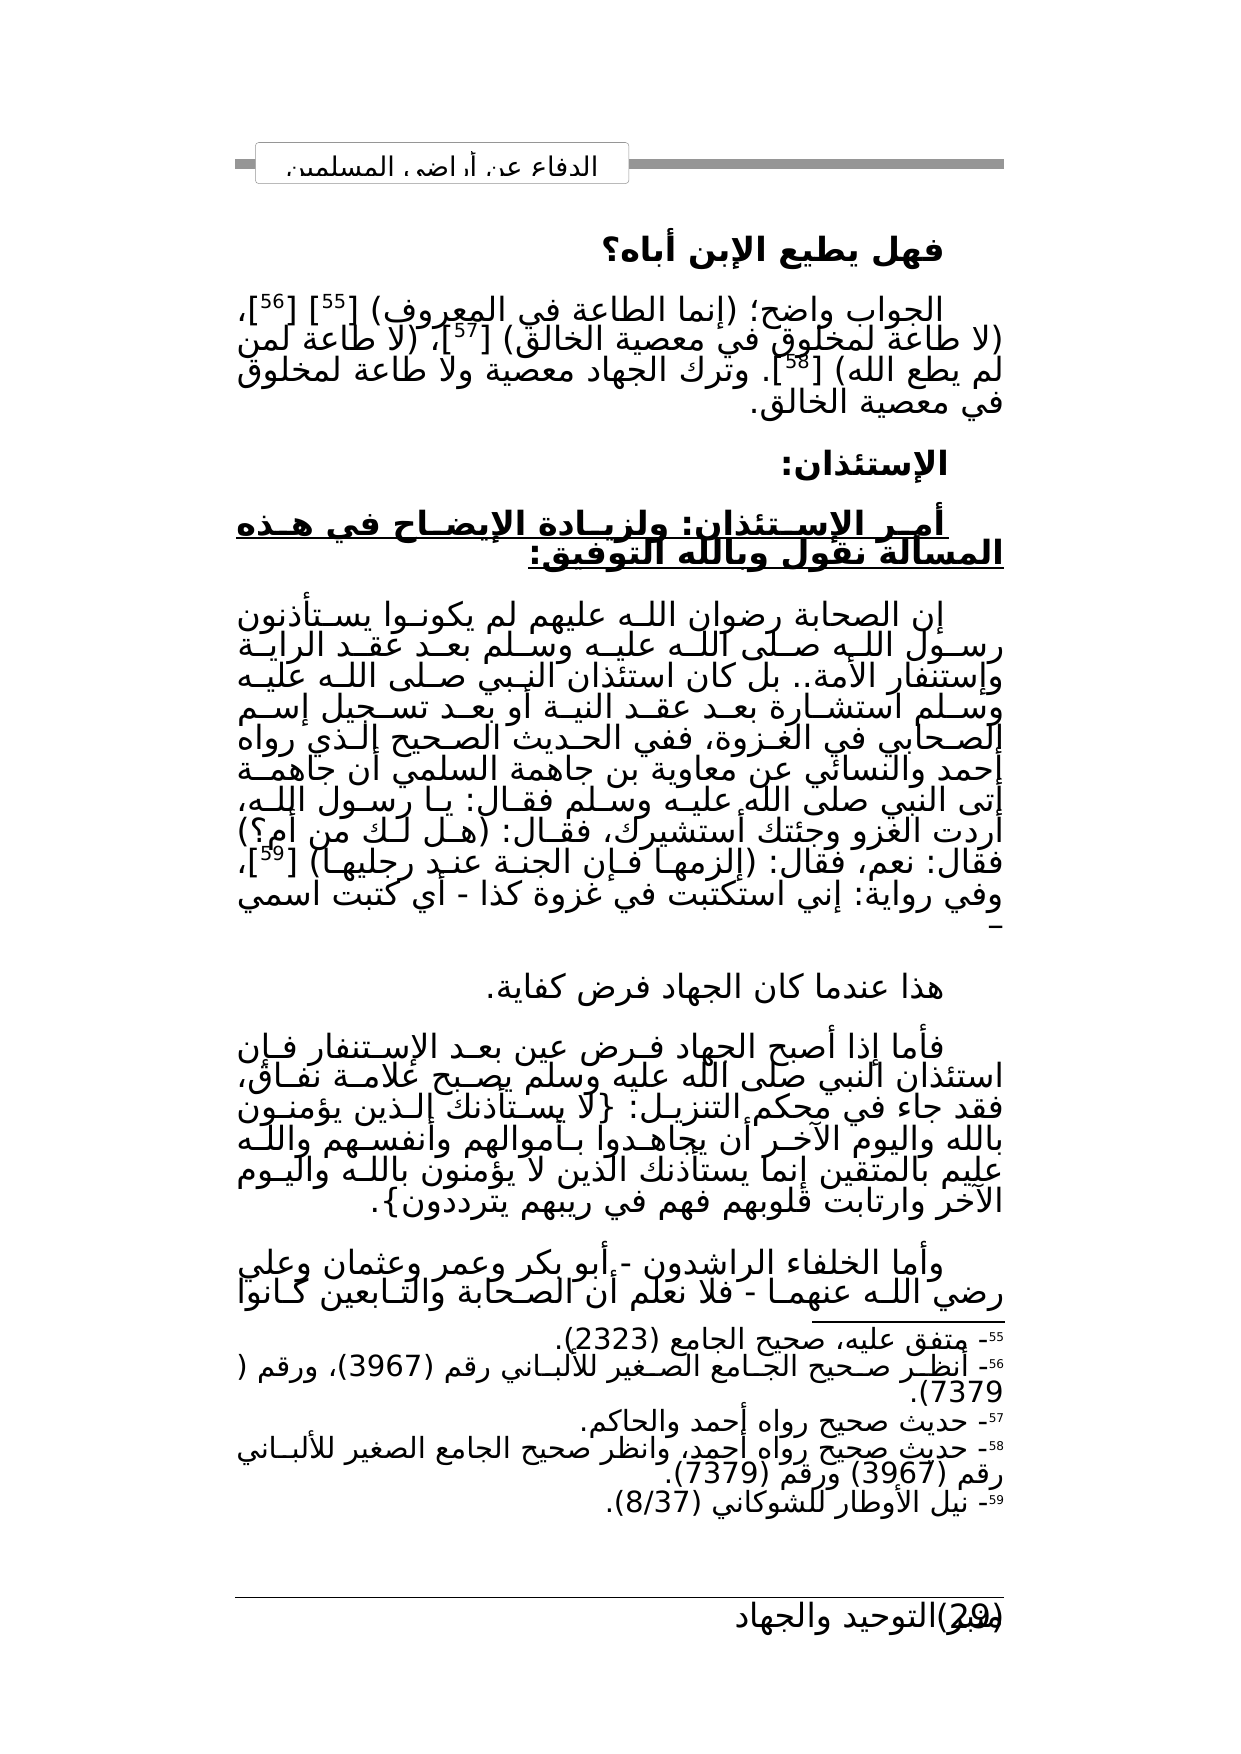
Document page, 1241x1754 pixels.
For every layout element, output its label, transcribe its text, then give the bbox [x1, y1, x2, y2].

text هذا عندما كان الجهاد فرض كفاية. [697, 973, 1004, 1004]
text فهل يطيع الإبن أباه؟ [236, 236, 819, 267]
text فأما إذا أصبح الجهاد فرض عين بعد الإستنفار فإن استئذان النبي صلى الله عليه وسلم يصبح علامة نفاق، فقد جاء في محكم التنزيل: {لا يستأذنك الذين يؤمنون بالله واليوم الآخر أن يجاهدوا بأموالهم وأنفسهم والله عليم بالمتقين إنما يستأذنك الذين لا يؤمنون بالله واليوم الآخر وارتابت قلوبهم فهم في ريبهم يترددون}. [236, 1033, 1004, 1220]
text أمر الإستئذان: ولزيادة الإيضاح في هذه المسألة نقول وبالله التوفيق: [624, 539, 800, 567]
text الإستئذان: [236, 450, 1004, 481]
text الجواب واضح؛ (إنما الطاعة في المعروف) [] []، (لا طاعة لمخلوق في معصية الخالق) []، (لا طاعة لمن لم يطع الله) []. وترك الجهاد معصية ولا طاعة لمخلوق في معصية الخالق. [236, 296, 1004, 421]
text أمر الإستئذان: ولزيادة الإيضاح في هذه المسألة نقول وبالله التوفيق: [236, 510, 640, 537]
text أمر الإستئذان: ولزيادة الإيضاح في هذه المسألة نقول وبالله التوفيق: [631, 510, 1004, 567]
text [236, 1249, 1004, 1312]
text فهل يطيع الإبن أباه؟ [786, 236, 905, 267]
text إن الصحابة رضوان الله عليهم لم يكونوا يستأذنون رسول الله صلى الله عليه وسلم بعد عقد الراية وإستنفار الأمة.. بل كان استئذان النبي صلى الله عليه وسلم استشارة بعد عقد النية أو بعد تسجيل إسم الصحابي في الغزوة، ففي الحديث الصحيح الذي رواه أحمد والنسائي عن معاوية بن جاهمة السلمي أن جاهمة أتى النبي صلى الله عليه وسلم فقال: يا رسول الله، أردت الغزو وجئتك أستشيرك، فقال: (هل لك من أم؟) فقال: نعم، فقال: (إلزمها فإن الجنة عند رجليها) []، وفي رواية: إني استكتبت في غزوة كذا - أي كتبت اسمي – [236, 602, 1004, 944]
text فهل يطيع الإبن أباه؟ [897, 236, 1004, 267]
text هذا عندما كان الجهاد فرض كفاية. [236, 973, 690, 1004]
text أمر الإستئذان: ولزيادة الإيضاح في هذه المسألة نقول وبالله التوفيق: [236, 539, 645, 572]
